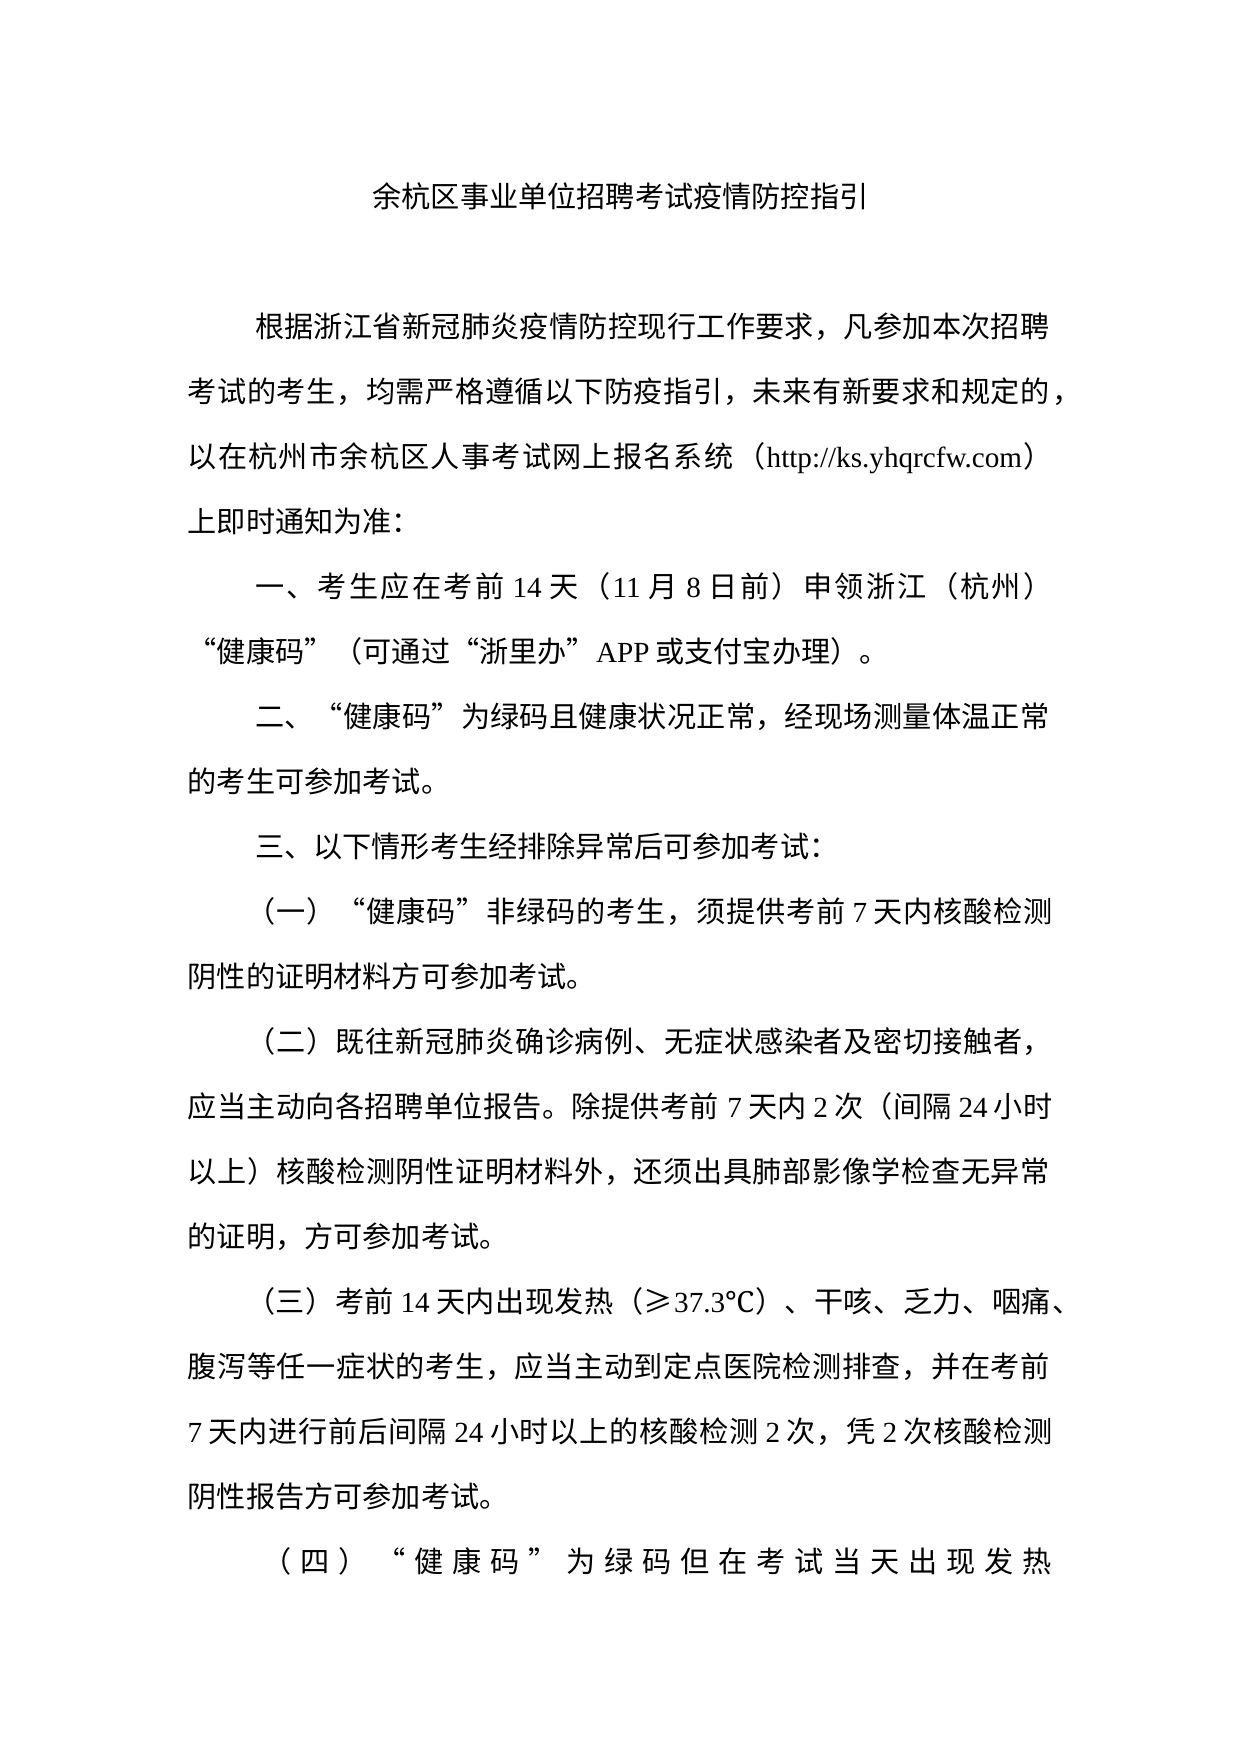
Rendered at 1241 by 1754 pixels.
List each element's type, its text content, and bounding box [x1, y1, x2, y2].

text 根据浙江省新冠肺炎疫情防控现行工作要求，凡参加本次招聘考试的考生，均需严格遵循以下防疫指引，未来有新要求和规定的，以在杭州市余杭区人事考试网上报名系统（http://ks.yhqrcfw.com）上即时通知为准： [187, 292, 1053, 552]
text 二、“健康码”为绿码且健康状况正常，经现场测量体温正常的考生可参加考试。 [187, 682, 1053, 812]
text （一）“健康码”非绿码的考生，须提供考前7天内核酸检测阴性的证明材料方可参加考试。 [187, 877, 1053, 1007]
text 一、考生应在考前14天（11月8日前）申领浙江（杭州）“健康码”（可通过“浙里办”APP或支付宝办理）。 [187, 552, 1053, 682]
text （三）考前14天内出现发热（≥37.3℃）、干咳、乏力、咽痛、腹泻等任一症状的考生，应当主动到定点医院检测排查，并在考前7天内进行前后间隔24小时以上的核酸检测2次，凭2次核酸检测阴性报告方可参加考试。 [187, 1267, 1053, 1527]
text 三、以下情形考生经排除异常后可参加考试： [187, 812, 1053, 877]
text （二）既往新冠肺炎确诊病例、无症状感染者及密切接触者，应当主动向各招聘单位报告。除提供考前7天内2次（间隔24小时以上）核酸检测阴性证明材料外，还须出具肺部影像学检查无异常的证明，方可参加考试。 [187, 1007, 1053, 1267]
text 余杭区事业单位招聘考试疫情防控指引 [187, 162, 1053, 227]
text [187, 1527, 1053, 1592]
